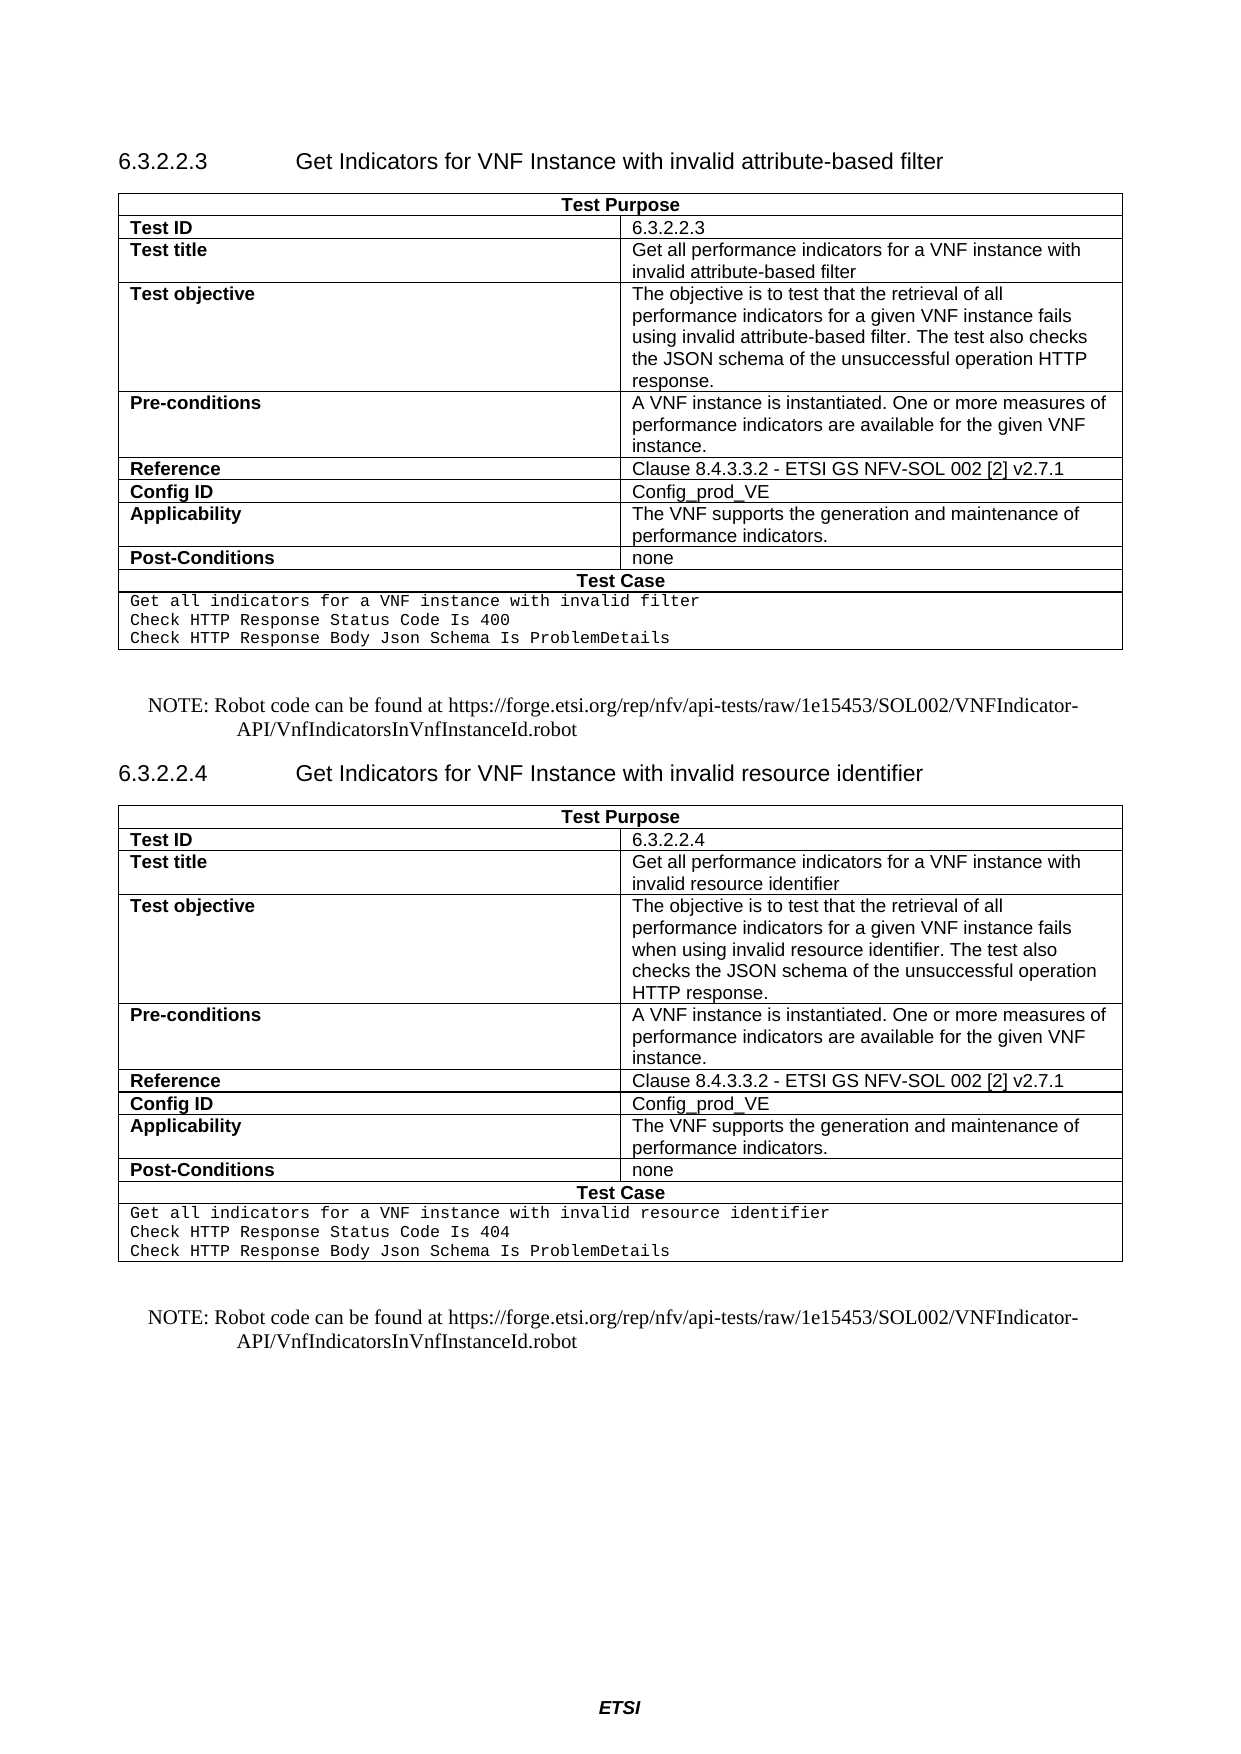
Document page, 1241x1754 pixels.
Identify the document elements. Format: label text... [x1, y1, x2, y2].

table_cell The VNF supports the generation and maintenance of performance indicators. [621, 1115, 1122, 1158]
text NOTE: Robot code can be found at https://forge.etsi.org/rep/nfv/api-tests/raw/1e15453/SOL002/VNFIndicator-API/VnfIndicatorsInVnfInstanceId.robot [148, 1305, 1122, 1353]
table_cell none [621, 547, 1122, 569]
text NOTE: Robot code can be found at https://forge.etsi.org/rep/nfv/api-tests/raw/1e15453/SOL002/VNFIndicator-API/VnfIndicatorsInVnfInstanceId.robot [148, 693, 1122, 741]
table_cell A VNF instance is instantiated. One or more measures of performance indicators are available for the given VNF instance. [621, 1004, 1122, 1069]
table_header Test Purpose [119, 806, 1122, 827]
table_cell Clause 8.4.3.3.2 - ETSI GS NFV-SOL 002 [2] v2.7.1 [621, 458, 1122, 479]
table_cell Config_prod_VE [621, 480, 1122, 502]
table_cell Pre-conditions [119, 392, 620, 457]
table_cell Pre-conditions [119, 1004, 620, 1069]
subtitle 6.3.2.2.4 Get Indicators for VNF Instance with invalid resource identifier [118, 760, 1122, 786]
table_cell Test ID [119, 829, 620, 850]
table_cell Clause 8.4.3.3.2 - ETSI GS NFV-SOL 002 [2] v2.7.1 [621, 1070, 1122, 1091]
table_cell Post-Conditions [119, 547, 620, 569]
table_cell none [621, 1159, 1122, 1181]
table_cell Get all indicators for a VNF instance with invalid resource identifier Check HTTP Response Status Code Is 404 Check HTTP Response Body Json Schema Is ProblemDetails [119, 1204, 1122, 1261]
table_cell Applicability [119, 503, 620, 546]
table_cell Reference [119, 458, 620, 479]
table_cell Get all indicators for a VNF instance with invalid filter Check HTTP Response Status Code Is 400 Check HTTP Response Body Json Schema Is ProblemDetails [119, 593, 1122, 649]
table_cell Config ID [119, 480, 620, 502]
table_cell Config_prod_VE [621, 1093, 1122, 1114]
table_cell Test objective [119, 283, 620, 391]
table_cell 6.3.2.2.3 [621, 216, 1122, 238]
table_cell Config ID [119, 1093, 620, 1114]
table_cell 6.3.2.2.4 [621, 829, 1122, 850]
table_cell Get all performance indicators for a VNF instance with invalid resource identifier [621, 851, 1122, 894]
table_cell The objective is to test that the retrieval of all performance indicators for a given VNF instance fails when using invalid resource identifier. The test also checks the JSON schema of the unsuccessful operation HTTP response. [621, 895, 1122, 1003]
table_cell Get all performance indicators for a VNF instance with invalid attribute-based filter [621, 239, 1122, 282]
table_cell The objective is to test that the retrieval of all performance indicators for a given VNF instance fails using invalid attribute-based filter. The test also checks the JSON schema of the unsuccessful operation HTTP response. [621, 283, 1122, 391]
subtitle 6.3.2.2.3 Get Indicators for VNF Instance with invalid attribute-based filter [118, 148, 1122, 174]
table_cell Test ID [119, 216, 620, 238]
table_header Test Purpose [119, 194, 1122, 215]
table_cell Test Case [119, 1182, 1122, 1203]
table_cell The VNF supports the generation and maintenance of performance indicators. [621, 503, 1122, 546]
table_cell Applicability [119, 1115, 620, 1158]
table_cell Test title [119, 239, 620, 282]
table_cell Test title [119, 851, 620, 894]
table_cell Reference [119, 1070, 620, 1091]
table_cell Post-Conditions [119, 1159, 620, 1181]
table_cell Test objective [119, 895, 620, 1003]
table_cell A VNF instance is instantiated. One or more measures of performance indicators are available for the given VNF instance. [621, 392, 1122, 457]
table_cell Test Case [119, 570, 1122, 591]
